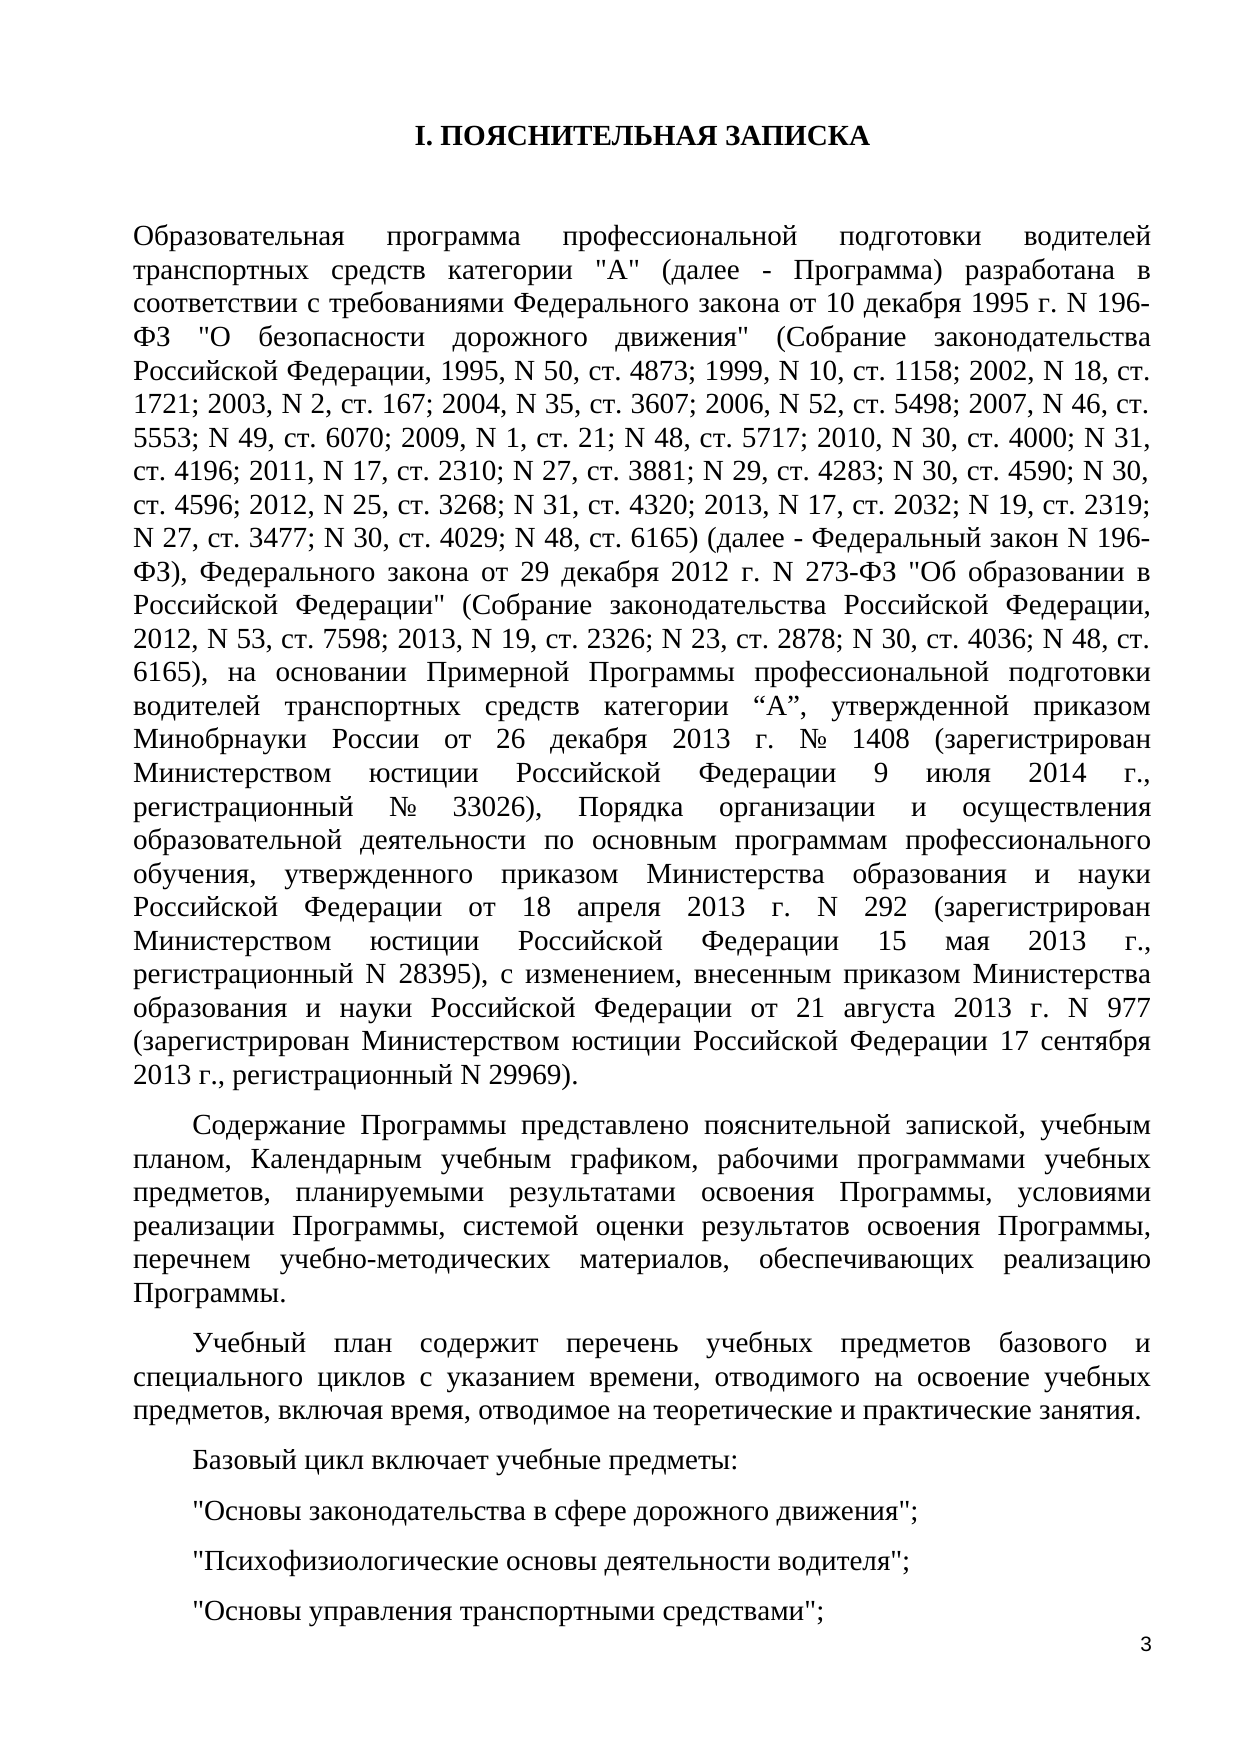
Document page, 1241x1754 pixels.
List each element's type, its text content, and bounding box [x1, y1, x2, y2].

text "Основы управления транспортными средствами"; [177, 1593, 1152, 1627]
text I. ПОЯСНИТЕЛЬНАЯ ЗАПИСКА [133, 118, 1152, 152]
text Базовый цикл включает учебные предметы: [177, 1442, 1152, 1476]
text "Психофизиологические основы деятельности водителя"; [177, 1543, 1152, 1576]
text Учебный план содержит перечень учебных предметов базового и специального циклов с указанием времени, отводимого на освоение учебных предметов, включая время, отводимое на теоретические и практические занятия. [133, 1325, 1152, 1426]
text Образовательная программа профессиональной подготовки водителей транспортных средств категории "А" (далее - Программа) разработана в соответствии с требованиями Федерального закона от 10 декабря 1995 г. N 196-ФЗ "О безопасности дорожного движения" (Собрание законодательства Российской Федерации, 1995, N 50, ст. 4873; 1999, N 10, ст. 1158; 2002, N 18, ст. 1721; 2003, N 2, ст. 167; 2004, N 35, ст. 3607; 2006, N 52, ст. 5498; 2007, N 46, ст. 5553; N 49, ст. 6070; 2009, N 1, ст. 21; N 48, ст. 5717; 2010, N 30, ст. 4000; N 31, ст. 4196; 2011, N 17, ст. 2310; N 27, ст. 3881; N 29, ст. 4283; N 30, ст. 4590; N 30, ст. 4596; 2012, N 25, ст. 3268; N 31, ст. 4320; 2013, N 17, ст. 2032; N 19, ст. 2319; N 27, ст. 3477; N 30, ст. 4029; N 48, ст. 6165) (далее - Федеральный закон N 196-ФЗ), Федерального закона от 29 декабря 2012 г. N 273-ФЗ "Об образовании в Российской Федерации" (Собрание законодательства Российской Федерации, 2012, N 53, ст. 7598; 2013, N 19, ст. 2326; N 23, ст. 2878; N 30, ст. 4036; N 48, ст. 6165), на основании Примерной Программы профессиональной подготовки водителей транспортных средств категории “А”, утвержденной приказом Минобрнауки России от 26 декабря 2013 г. № 1408 (зарегистрирован Министерством юстиции Российской Федерации 9 июля 2014 г., регистрационный № 33026), Порядка организации и осуществления образовательной деятельности по основным программам профессионального обучения, утвержденного приказом Министерства образования и науки Российской Федерации от 18 апреля 2013 г. N 292 (зарегистрирован Министерством юстиции Российской Федерации 15 мая 2013 г., регистрационный N 28395), с изменением, внесенным приказом Министерства образования и науки Российской Федерации от 21 августа 2013 г. N 977 (зарегистрирован Министерством юстиции Российской Федерации 17 сентября 2013 г., регистрационный N 29969). [133, 218, 1152, 1091]
text Содержание Программы представлено пояснительной запиской, учебным планом, Календарным учебным графиком, рабочими программами учебных предметов, планируемыми результатами освоения Программы, условиями реализации Программы, системой оценки результатов освоения Программы, перечнем учебно-методических материалов, обеспечивающих реализацию Программы. [133, 1107, 1152, 1308]
text "Основы законодательства в сфере дорожного движения"; [177, 1493, 1152, 1526]
